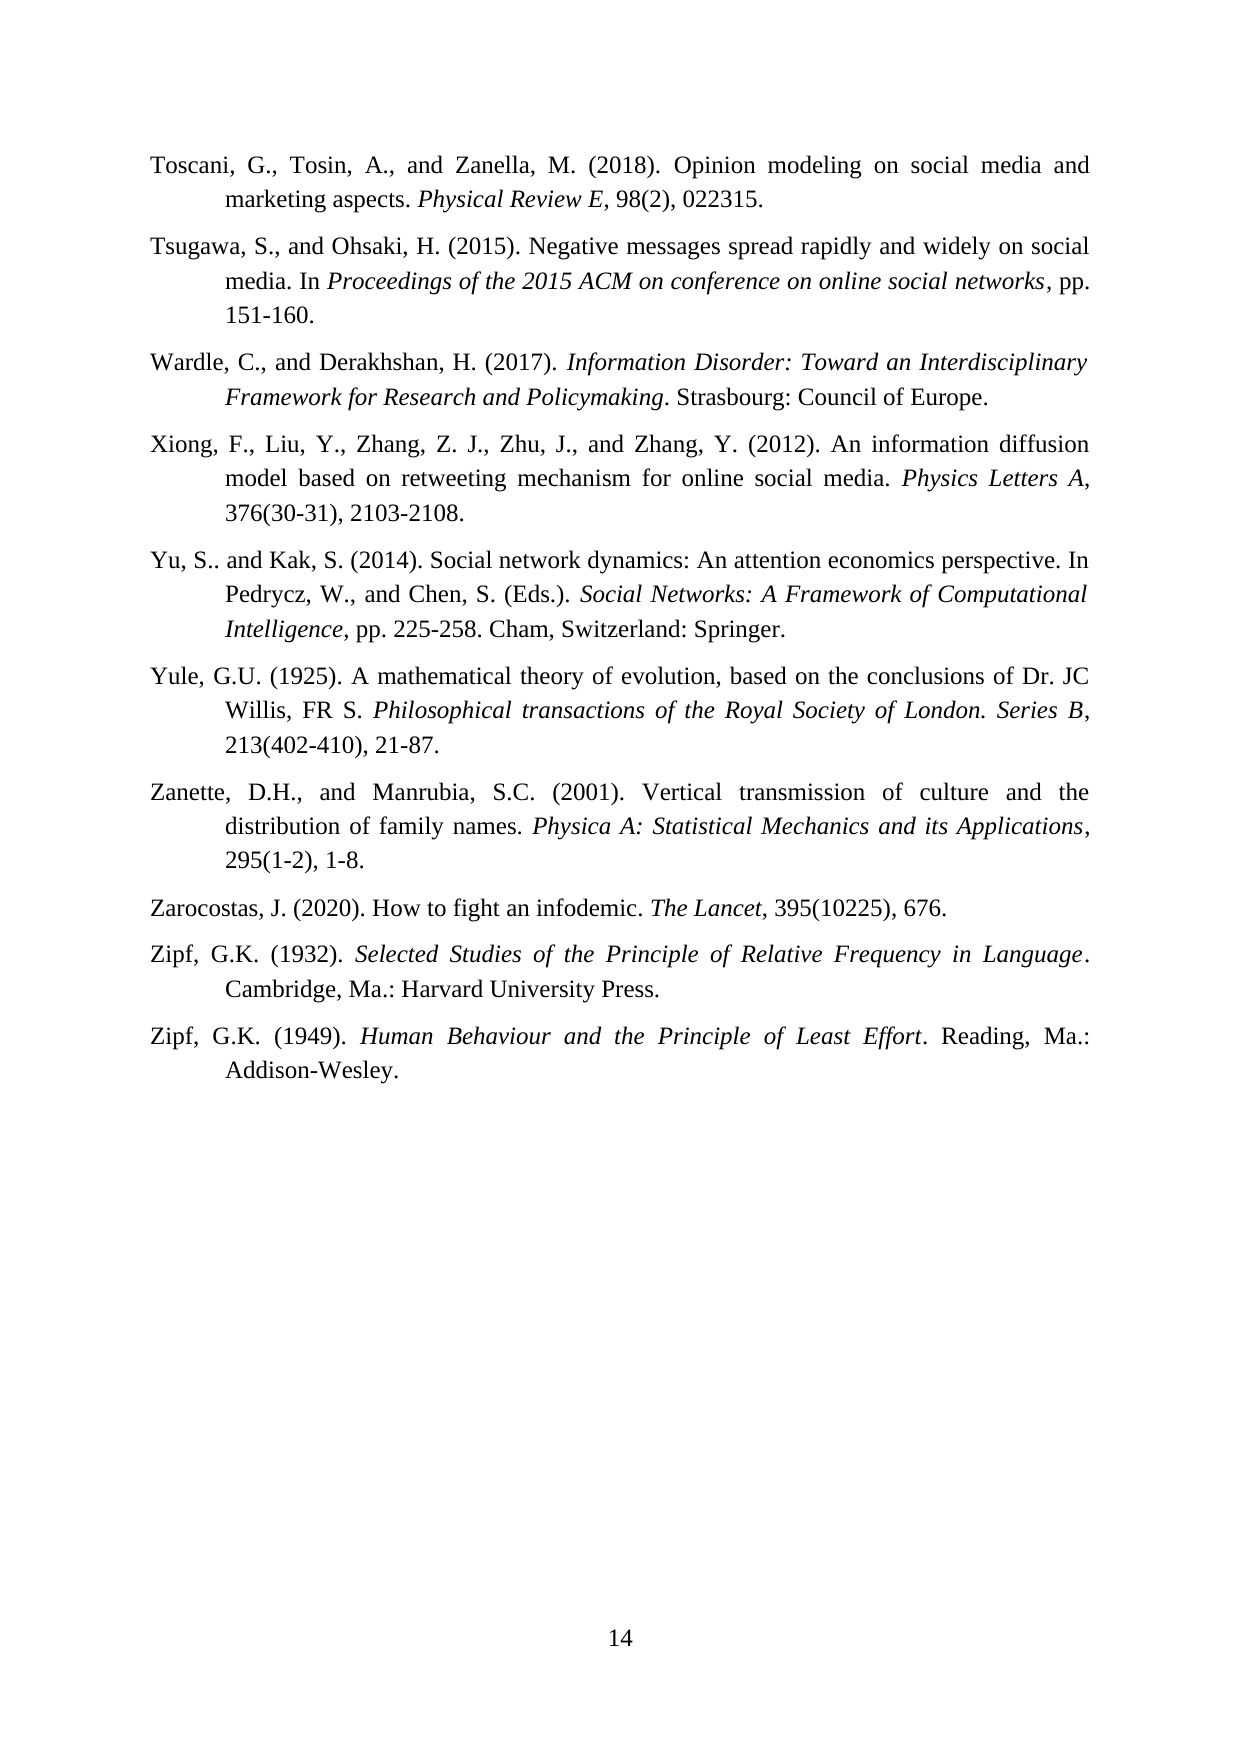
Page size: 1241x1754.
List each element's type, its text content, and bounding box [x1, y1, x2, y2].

text Zarocostas, J. (2020). How to fight an infodemic. The Lancet, 395(10225), 676. [150, 893, 1090, 921]
text Zipf, G.K. (1932). Selected Studies of the Principle of Relative Frequency in Language. Cambridge, Ma.: Harvard University Press. [150, 939, 1090, 1003]
text Tsugawa, S., and Ohsaki, H. (2015). Negative messages spread rapidly and widely on social media. In Proceedings of the 2015 ACM on conference on online social networks, pp. 151-160. [150, 231, 1090, 329]
text Zanette, D.H., and Manrubia, S.C. (2001). Vertical transmission of culture and the distribution of family names. Physica A: Statistical Mechanics and its Applications, 295(1-2), 1-8. [150, 777, 1090, 874]
text Xiong, F., Liu, Y., Zhang, Z. J., Zhu, J., and Zhang, Y. (2012). An information diffusion model based on retweeting mechanism for online social media. Physics Letters A, 376(30-31), 2103-2108. [150, 429, 1090, 527]
text Zipf, G.K. (1949). Human Behaviour and the Principle of Least Effort. Reading, Ma.: Addison-Wesley. [150, 1021, 1090, 1084]
text Yu, S.. and Kak, S. (2014). Social network dynamics: An attention economics perspective. In Pedrycz, W., and Chen, S. (Eds.). Social Networks: A Framework of Computational Intelligence, pp. 225-258. Cham, Switzerland: Springer. [150, 545, 1090, 642]
text Toscani, G., Tosin, A., and Zanella, M. (2018). Opinion modeling on social media and marketing aspects. Physical Review E, 98(2), 022315. [150, 150, 1090, 213]
text Wardle, C., and Derakhshan, H. (2017). Information Disorder: Toward an Interdisciplinary Framework for Research and Policymaking. Strasbourg: Council of Europe. [150, 347, 1090, 411]
text Yule, G.U. (1925). A mathematical theory of evolution, based on the conclusions of Dr. JC Willis, FR S. Philosophical transactions of the Royal Society of London. Series B, 213(402-410), 21-87. [150, 661, 1090, 758]
